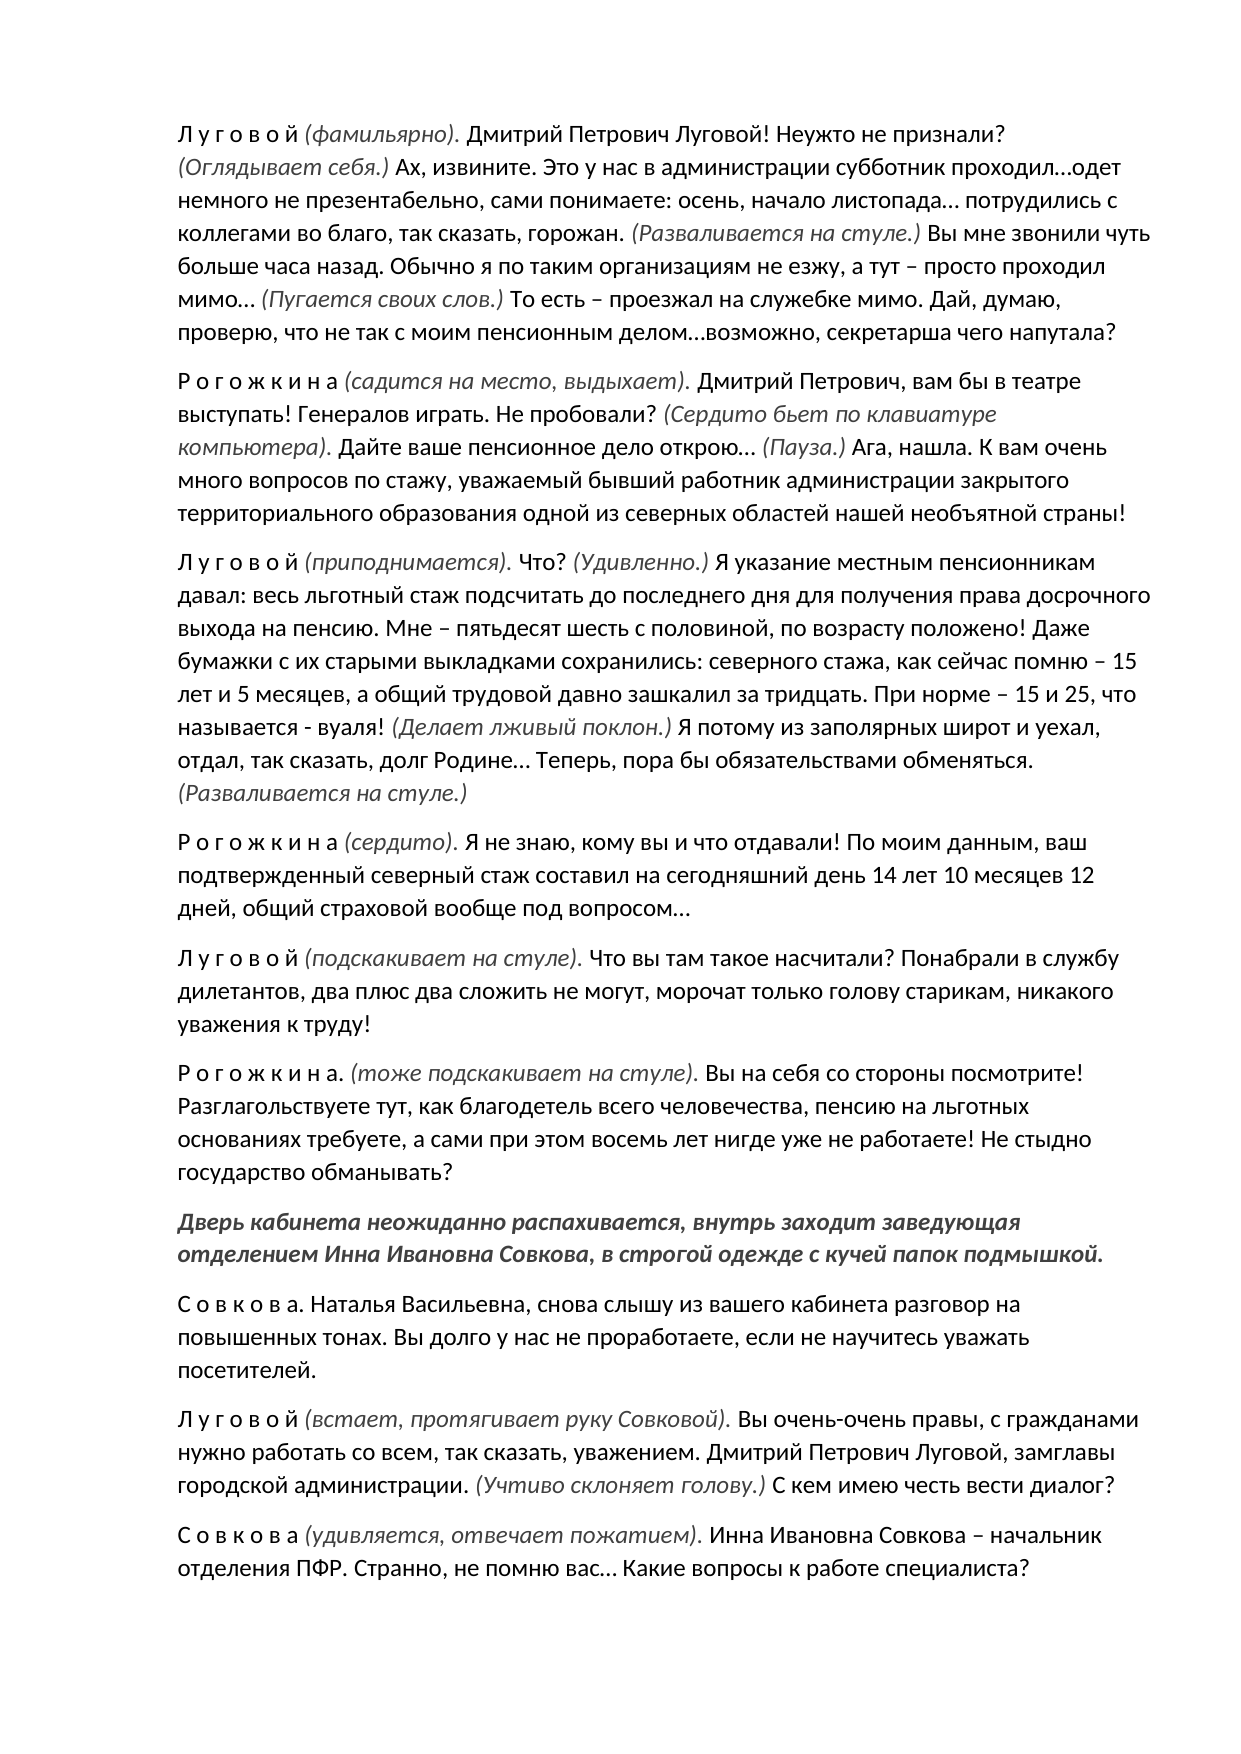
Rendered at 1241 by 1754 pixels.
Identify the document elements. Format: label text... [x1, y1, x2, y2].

text С о в к о в а. Наталья Васильевна, снова слышу из вашего кабинета разговор на повышенных тонах. Вы долго у нас не проработаете, если не научитесь уважать посетителей. [177, 1288, 1152, 1384]
text Дверь кабинета неожиданно распахивается, внутрь заходит заведующая отделением Инна Ивановна Совкова, в строгой одежде с кучей папок подмышкой. [177, 1206, 1152, 1269]
text Л у г о в о й (встает, протягивает руку Совковой). Вы очень-очень правы, с гражданами нужно работать со всем, так сказать, уважением. Дмитрий Петрович Луговой, замглавы городской администрации. (Учтиво склоняет голову.) С кем имею честь вести диалог? [177, 1403, 1152, 1500]
text Л у г о в о й (приподнимается). Что? (Удивленно.) Я указание местным пенсионникам давал: весь льготный стаж подсчитать до последнего дня для получения права досрочного выхода на пенсию. Мне – пятьдесят шесть с половиной, по возрасту положено! Даже бумажки с их старыми выкладками сохранились: северного стажа, как сейчас помню – 15 лет и 5 месяцев, а общий трудовой давно зашкалил за тридцать. При норме – 15 и 25, что называется - вуаля! (Делает лживый поклон.) Я потому из заполярных широт и уехал, отдал, так сказать, долг Родине… Теперь, пора бы обязательствами обменяться. (Разваливается на стуле.) [177, 546, 1152, 807]
text С о в к о в а (удивляется, отвечает пожатием). Инна Ивановна Совкова – начальник отделения ПФР. Странно, не помню вас… Какие вопросы к работе специалиста? [177, 1519, 1152, 1582]
text Л у г о в о й (фамильярно). Дмитрий Петрович Луговой! Неужто не признали? (Оглядывает себя.) Ах, извините. Это у нас в администрации субботник проходил…одет немного не презентабельно, сами понимаете: осень, начало листопада… потрудились с коллегами во благо, так сказать, горожан. (Разваливается на стуле.) Вы мне звонили чуть больше часа назад. Обычно я по таким организациям не езжу, а тут – просто проходил мимо… (Пугается своих слов.) То есть – проезжал на служебке мимо. Дай, думаю, проверю, что не так с моим пенсионным делом…возможно, секретарша чего напутала? [177, 118, 1152, 346]
text Р о г о ж к и н а (сердито). Я не знаю, кому вы и что отдавали! По моим данным, ваш подтвержденный северный стаж составил на сегодняшний день 14 лет 10 месяцев 12 дней, общий страховой вообще под вопросом… [177, 826, 1152, 923]
text Р о г о ж к и н а. (тоже подскакивает на стуле). Вы на себя со стороны посмотрите! Разглагольствуете тут, как благодетель всего человечества, пенсию на льготных основаниях требуете, а сами при этом восемь лет нигде уже не работаете! Не стыдно государство обманывать? [177, 1057, 1152, 1187]
text Л у г о в о й (подскакивает на стуле). Что вы там такое насчитали? Понабрали в службу дилетантов, два плюс два сложить не могут, морочат только голову старикам, никакого уважения к труду! [177, 942, 1152, 1038]
text Р о г о ж к и н а (садится на место, выдыхает). Дмитрий Петрович, вам бы в театре выступать! Генералов играть. Не пробовали? (Сердито бьет по клавиатуре компьютера). Дайте ваше пенсионное дело открою… (Пауза.) Ага, нашла. К вам очень много вопросов по стажу, уважаемый бывший работник администрации закрытого территориального образования одной из северных областей нашей необъятной страны! [177, 365, 1152, 527]
